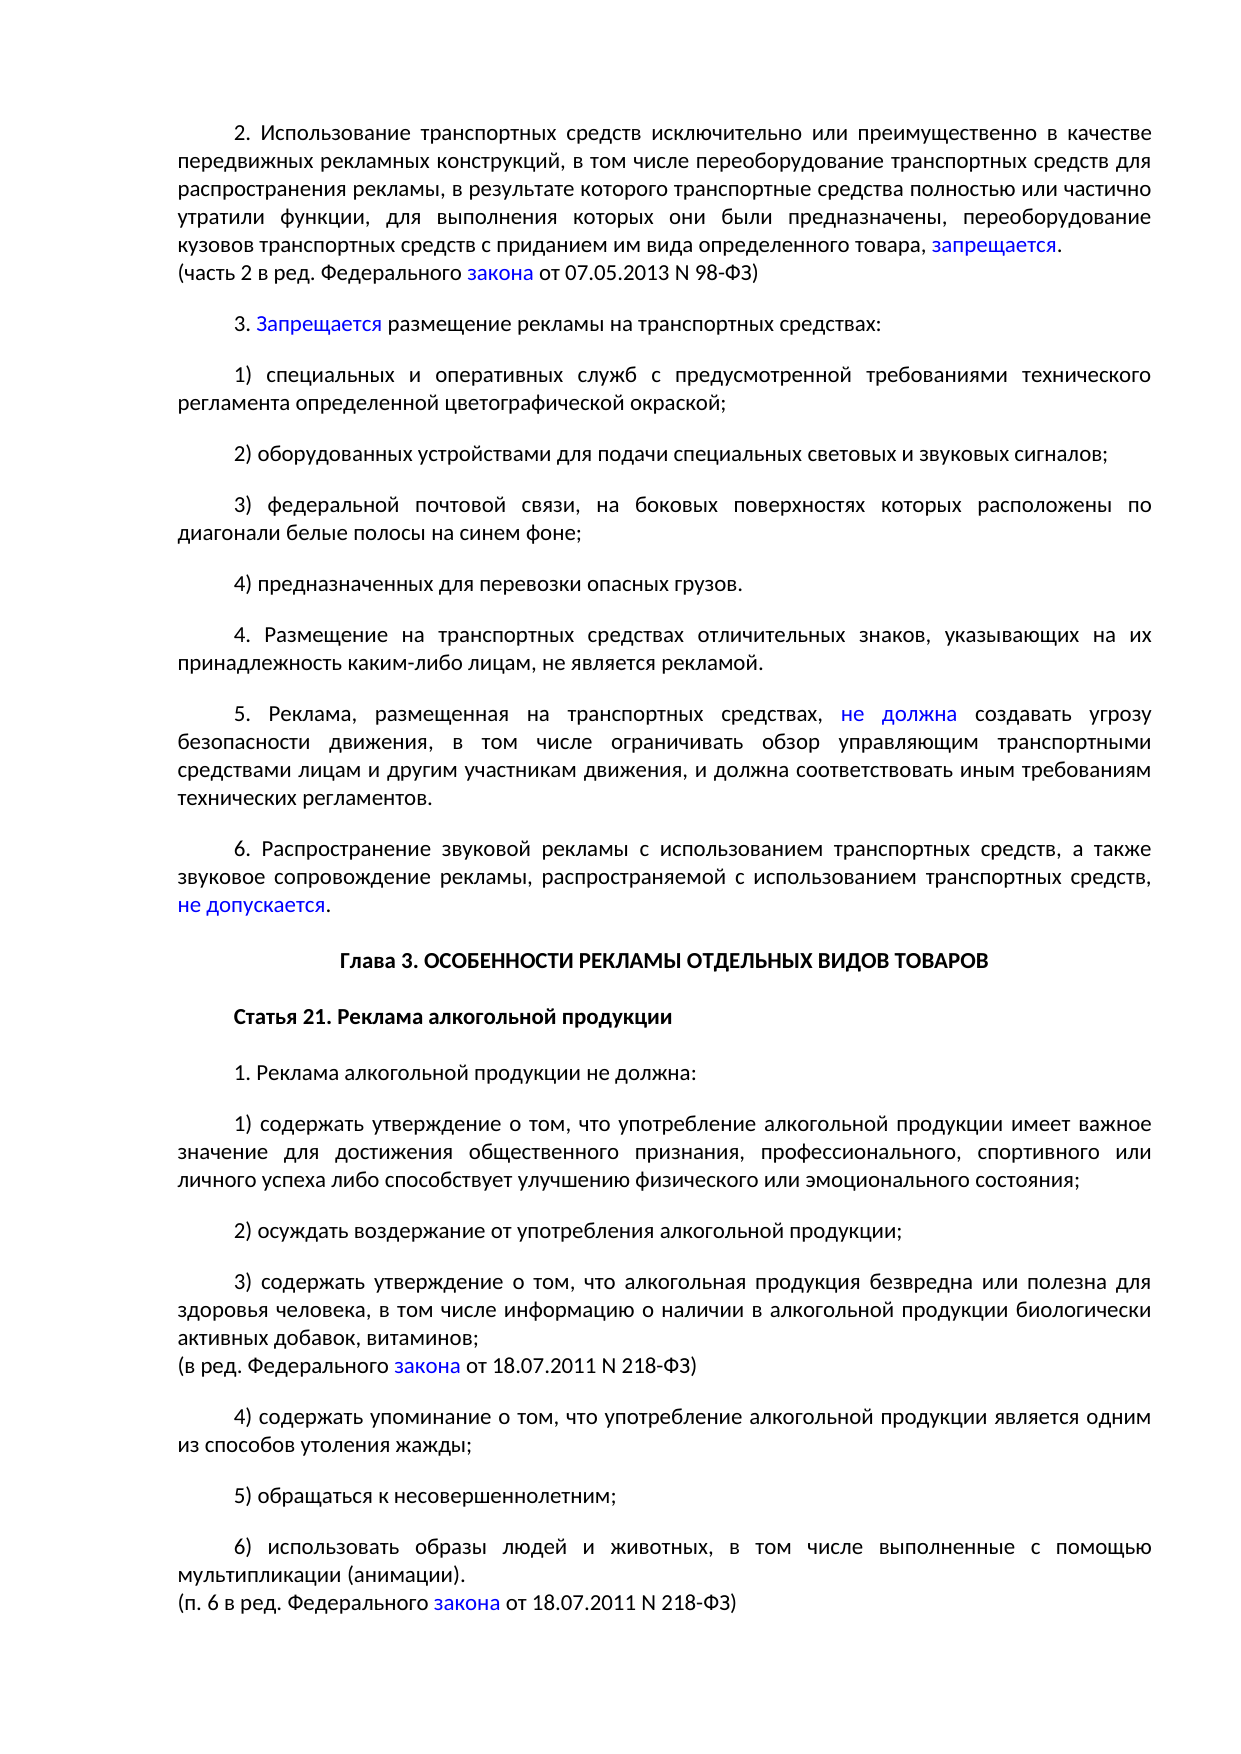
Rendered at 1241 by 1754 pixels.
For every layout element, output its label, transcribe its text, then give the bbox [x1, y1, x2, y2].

text 6) использовать образы людей и животных, в том числе выполненные с помощью мультипликации (анимации). [177, 1532, 1152, 1588]
text 5. Реклама, размещенная на транспортных средствах, не должна создавать угрозу безопасности движения, в том числе ограничивать обзор управляющим транспортными средствами лицам и другим участникам движения, и должна соответствовать иным требованиям технических регламентов. [177, 699, 1152, 811]
text 1. Реклама алкогольной продукции не должна: [177, 1058, 1152, 1086]
title Статья 21. Реклама алкогольной продукции [177, 1002, 1152, 1030]
text 3. Запрещается размещение рекламы на транспортных средствах: [177, 309, 1152, 337]
text 3) содержать утверждение о том, что алкогольная продукция безвредна или полезна для здоровья человека, в том числе информацию о наличии в алкогольной продукции биологически активных добавок, витаминов; [177, 1267, 1152, 1351]
text 4. Размещение на транспортных средствах отличительных знаков, указывающих на их принадлежность каким-либо лицам, не является рекламой. [177, 620, 1152, 676]
text 6. Распространение звуковой рекламы с использованием транспортных средств, а также звуковое сопровождение рекламы, распространяемой с использованием транспортных средств, не допускается. [177, 834, 1152, 918]
text 4) содержать упоминание о том, что употребление алкогольной продукции является одним из способов утоления жажды; [177, 1402, 1152, 1458]
title Глава 3. ОСОБЕННОСТИ РЕКЛАМЫ ОТДЕЛЬНЫХ ВИДОВ ТОВАРОВ [177, 946, 1152, 974]
text (часть 2 в ред. Федерального закона от 07.05.2013 N 98-ФЗ) [177, 258, 1152, 286]
text (в ред. Федерального закона от 18.07.2011 N 218-ФЗ) [177, 1351, 1152, 1379]
text (п. 6 в ред. Федерального закона от 18.07.2011 N 218-ФЗ) [177, 1588, 1152, 1616]
text 2) осуждать воздержание от употребления алкогольной продукции; [177, 1216, 1152, 1244]
text 4) предназначенных для перевозки опасных грузов. [177, 569, 1152, 597]
text 5) обращаться к несовершеннолетним; [177, 1481, 1152, 1509]
text 3) федеральной почтовой связи, на боковых поверхностях которых расположены по диагонали белые полосы на синем фоне; [177, 490, 1152, 546]
text 2) оборудованных устройствами для подачи специальных световых и звуковых сигналов; [177, 439, 1152, 467]
text 1) специальных и оперативных служб с предусмотренной требованиями технического регламента определенной цветографической окраской; [177, 360, 1152, 416]
text 2. Использование транспортных средств исключительно или преимущественно в качестве передвижных рекламных конструкций, в том числе переоборудование транспортных средств для распространения рекламы, в результате которого транспортные средства полностью или частично утратили функции, для выполнения которых они были предназначены, переоборудование кузовов транспортных средств с приданием им вида определенного товара, запрещается. [177, 118, 1152, 258]
text 1) содержать утверждение о том, что употребление алкогольной продукции имеет важное значение для достижения общественного признания, профессионального, спортивного или личного успеха либо способствует улучшению физического или эмоционального состояния; [177, 1109, 1152, 1193]
